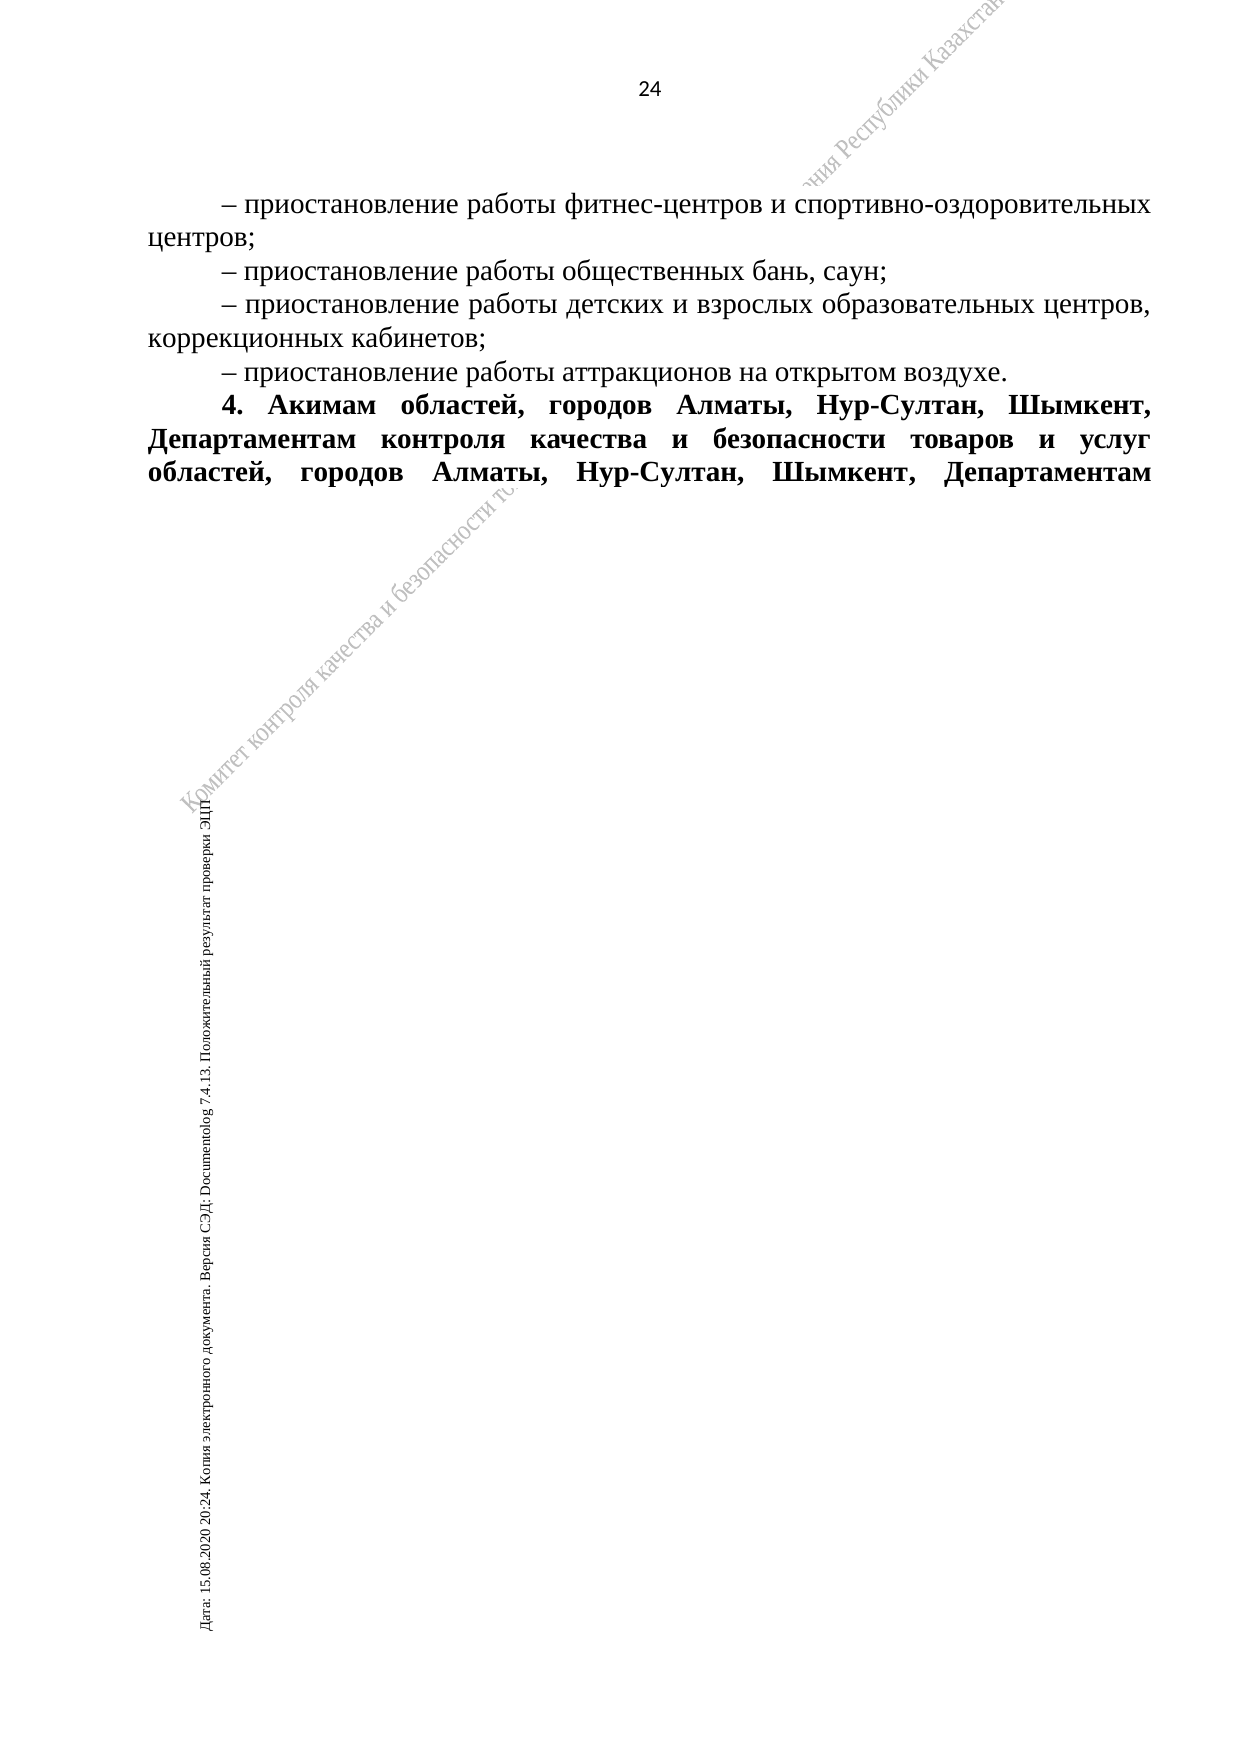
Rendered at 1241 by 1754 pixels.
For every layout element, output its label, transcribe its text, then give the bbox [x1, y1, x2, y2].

text – приостановление работы аттракционов на открытом воздухе. [148, 354, 1152, 387]
text – приостановление работы детских и взрослых образовательных центров, коррекционных кабинетов; [148, 287, 1152, 354]
text 4. Акимам областей, городов Алматы, Нур-Султан, Шымкент, Департаментам контроля качества и безопасности товаров и услуг областей, городов Алматы, Нур-Султан, Шымкент, Департаментам полиции областей, городов Алматы, Нур-Султан, Шымкент обеспечить контроль за соблюдением карантинных мер, санитарно-дезинфекционного режима на объектах, деятельность которых разрешена. При выявлении нарушений принимать соответствующие административные меры в соответствии с Кодексом об административных правонарушениях. [148, 387, 1152, 487]
text – приостановление работы общественных бань, саун; [148, 253, 1152, 287]
text – приостановление работы фитнес-центров и спортивно-оздоровительных центров; [148, 186, 1152, 253]
